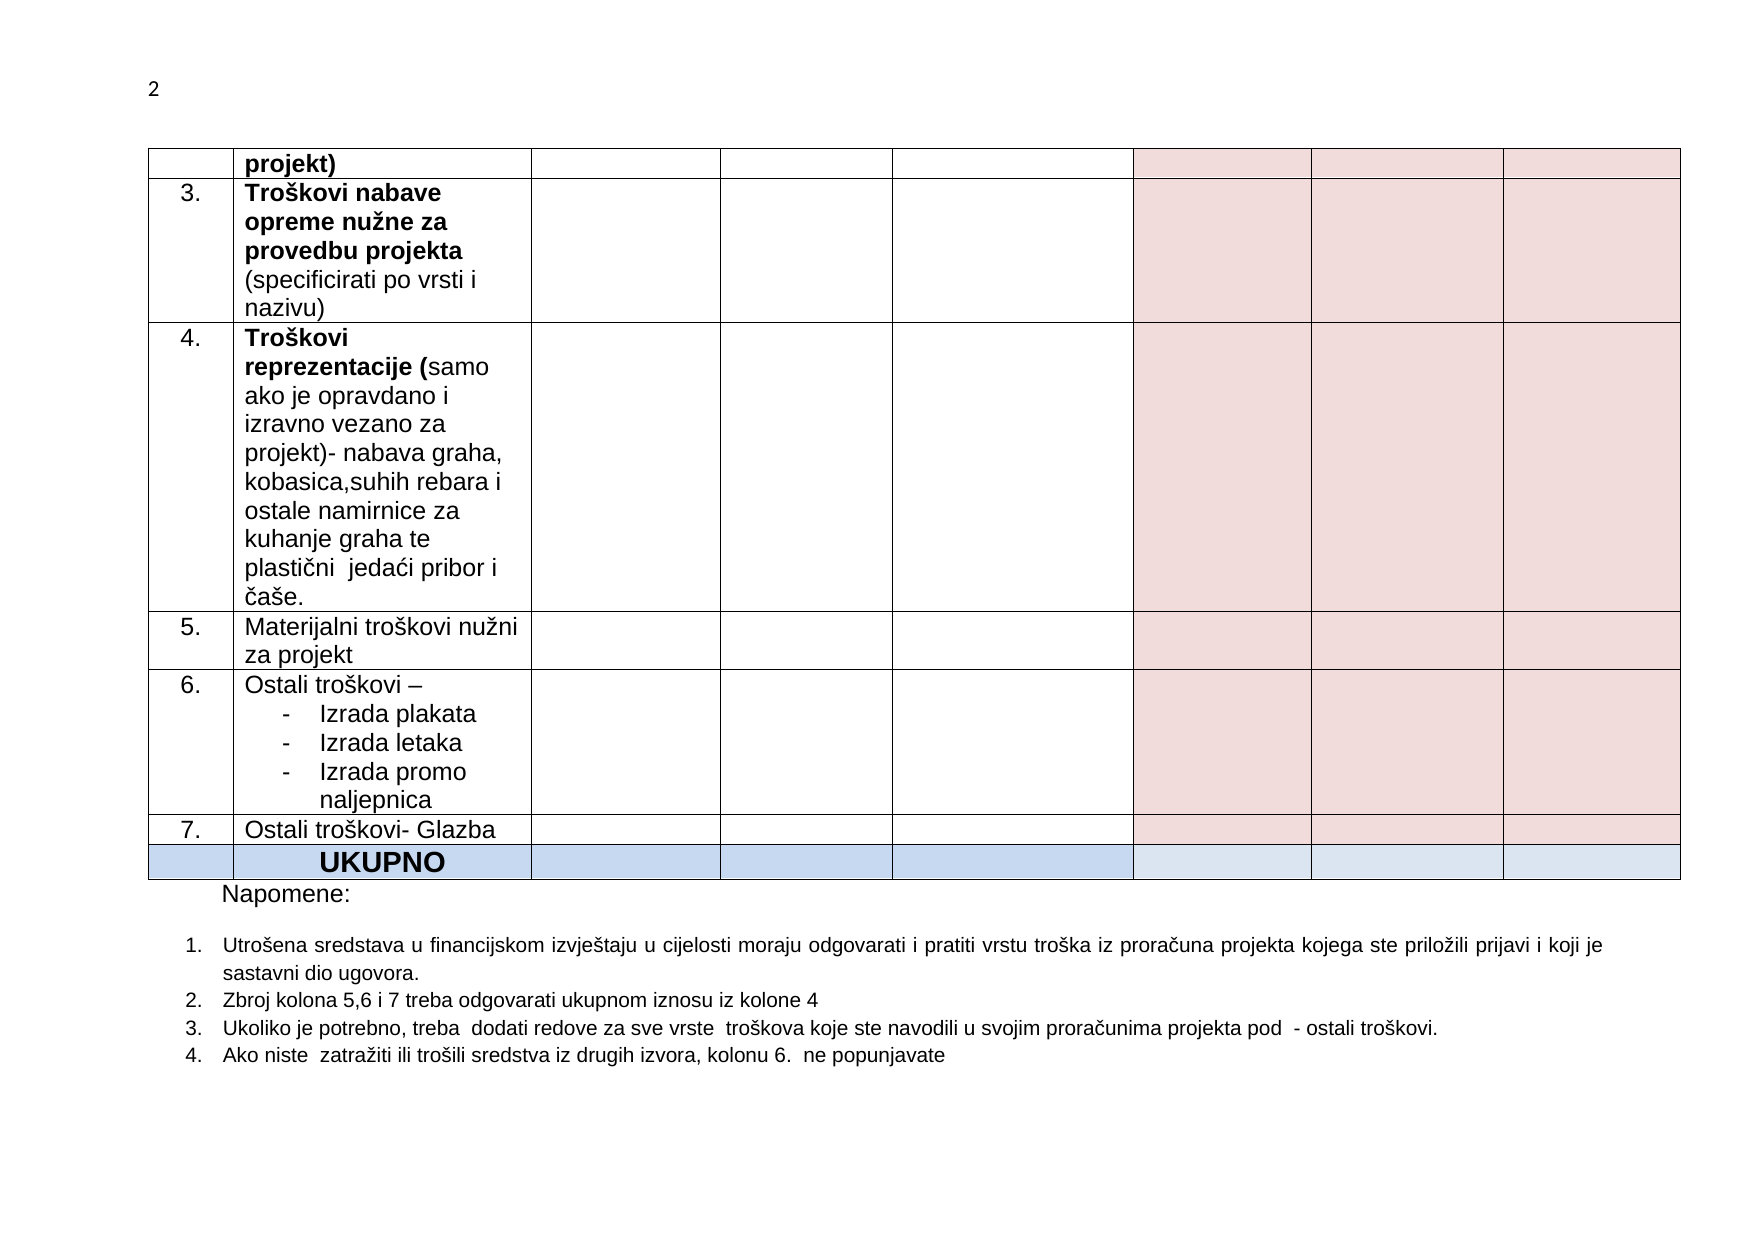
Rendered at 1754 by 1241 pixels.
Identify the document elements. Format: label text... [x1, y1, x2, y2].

table_cell [1312, 323, 1503, 611]
list Ako niste zatražiti ili trošili sredstva iz drugih izvora, kolonu 6. ne popunjavate [185, 1043, 1606, 1067]
table_cell [1312, 670, 1503, 814]
table_cell [721, 845, 892, 878]
table_cell [1312, 612, 1503, 669]
table_cell 6. [149, 670, 233, 814]
table_cell [1134, 845, 1311, 878]
table_cell [1504, 845, 1680, 878]
table_cell [1134, 670, 1311, 814]
table_cell [532, 845, 720, 878]
table_cell [1312, 149, 1503, 177]
table_cell [893, 612, 1133, 669]
table_cell [1134, 149, 1311, 177]
table_cell [1312, 179, 1503, 322]
list Utrošena sredstava u financijskom izvještaju u cijelosti moraju odgovarati i pratiti vrstu troška iz proračuna projekta kojega ste priložili prijavi i koji je sastavni dio ugovora. [185, 933, 1606, 985]
text Napomene: [148, 880, 1606, 908]
table_cell 4. [149, 323, 233, 611]
table_cell [1134, 323, 1311, 611]
table_cell [893, 845, 1133, 878]
table_cell [721, 612, 892, 669]
table_cell [893, 670, 1133, 814]
table_cell [893, 815, 1133, 844]
table_cell [721, 670, 892, 814]
table_cell [893, 149, 1133, 177]
table_cell [1312, 845, 1503, 878]
table_cell [532, 323, 720, 611]
table_cell [721, 149, 892, 177]
table_cell [721, 179, 892, 322]
table_cell [1504, 670, 1680, 814]
table_cell [893, 323, 1133, 611]
table_cell [1134, 179, 1311, 322]
table_cell [532, 612, 720, 669]
table_cell [532, 149, 720, 177]
table_cell [532, 179, 720, 322]
table_cell [721, 815, 892, 844]
table_cell Troškovi reprezentacije (samo ako je opravdano i izravno vezano za projekt)- nabava graha, kobasica,suhih rebara i ostale namirnice za kuhanje graha te plastični jedaći pribor i čaše. [234, 323, 531, 611]
table_cell Troškovi nabave opreme nužne za provedbu projekta (specificirati po vrsti i nazivu) [234, 179, 531, 322]
table_cell [721, 323, 892, 611]
table_cell [1134, 612, 1311, 669]
table_cell [1504, 149, 1680, 177]
table_cell [1312, 815, 1503, 844]
table_cell [149, 845, 233, 878]
table_cell Ostali troškovi – Izrada plakata Izrada letaka Izrada promo naljepnica [234, 670, 531, 814]
list Ukoliko je potrebno, treba dodati redove za sve vrste troškova koje ste navodili u svojim proračunima projekta pod - ostali troškovi. [185, 1016, 1606, 1040]
table_cell [1504, 179, 1680, 322]
table_cell [1504, 612, 1680, 669]
table_cell 7. [149, 815, 233, 844]
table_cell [234, 149, 531, 177]
table_cell 2. [149, 149, 233, 177]
table_cell 3. [149, 179, 233, 322]
table_cell [1504, 815, 1680, 844]
table_cell [893, 179, 1133, 322]
list Zbroj kolona 5,6 i 7 treba odgovarati ukupnom iznosu iz kolone 4 [185, 988, 1606, 1012]
table_cell [1504, 323, 1680, 611]
table_cell [532, 670, 720, 814]
table_cell Ostali troškovi- Glazba [234, 815, 531, 844]
table_cell [1134, 815, 1311, 844]
table_cell [532, 815, 720, 844]
table_cell UKUPNO [234, 845, 531, 878]
table_cell Materijalni troškovi nužni za projekt [234, 612, 531, 669]
table_cell 5. [149, 612, 233, 669]
